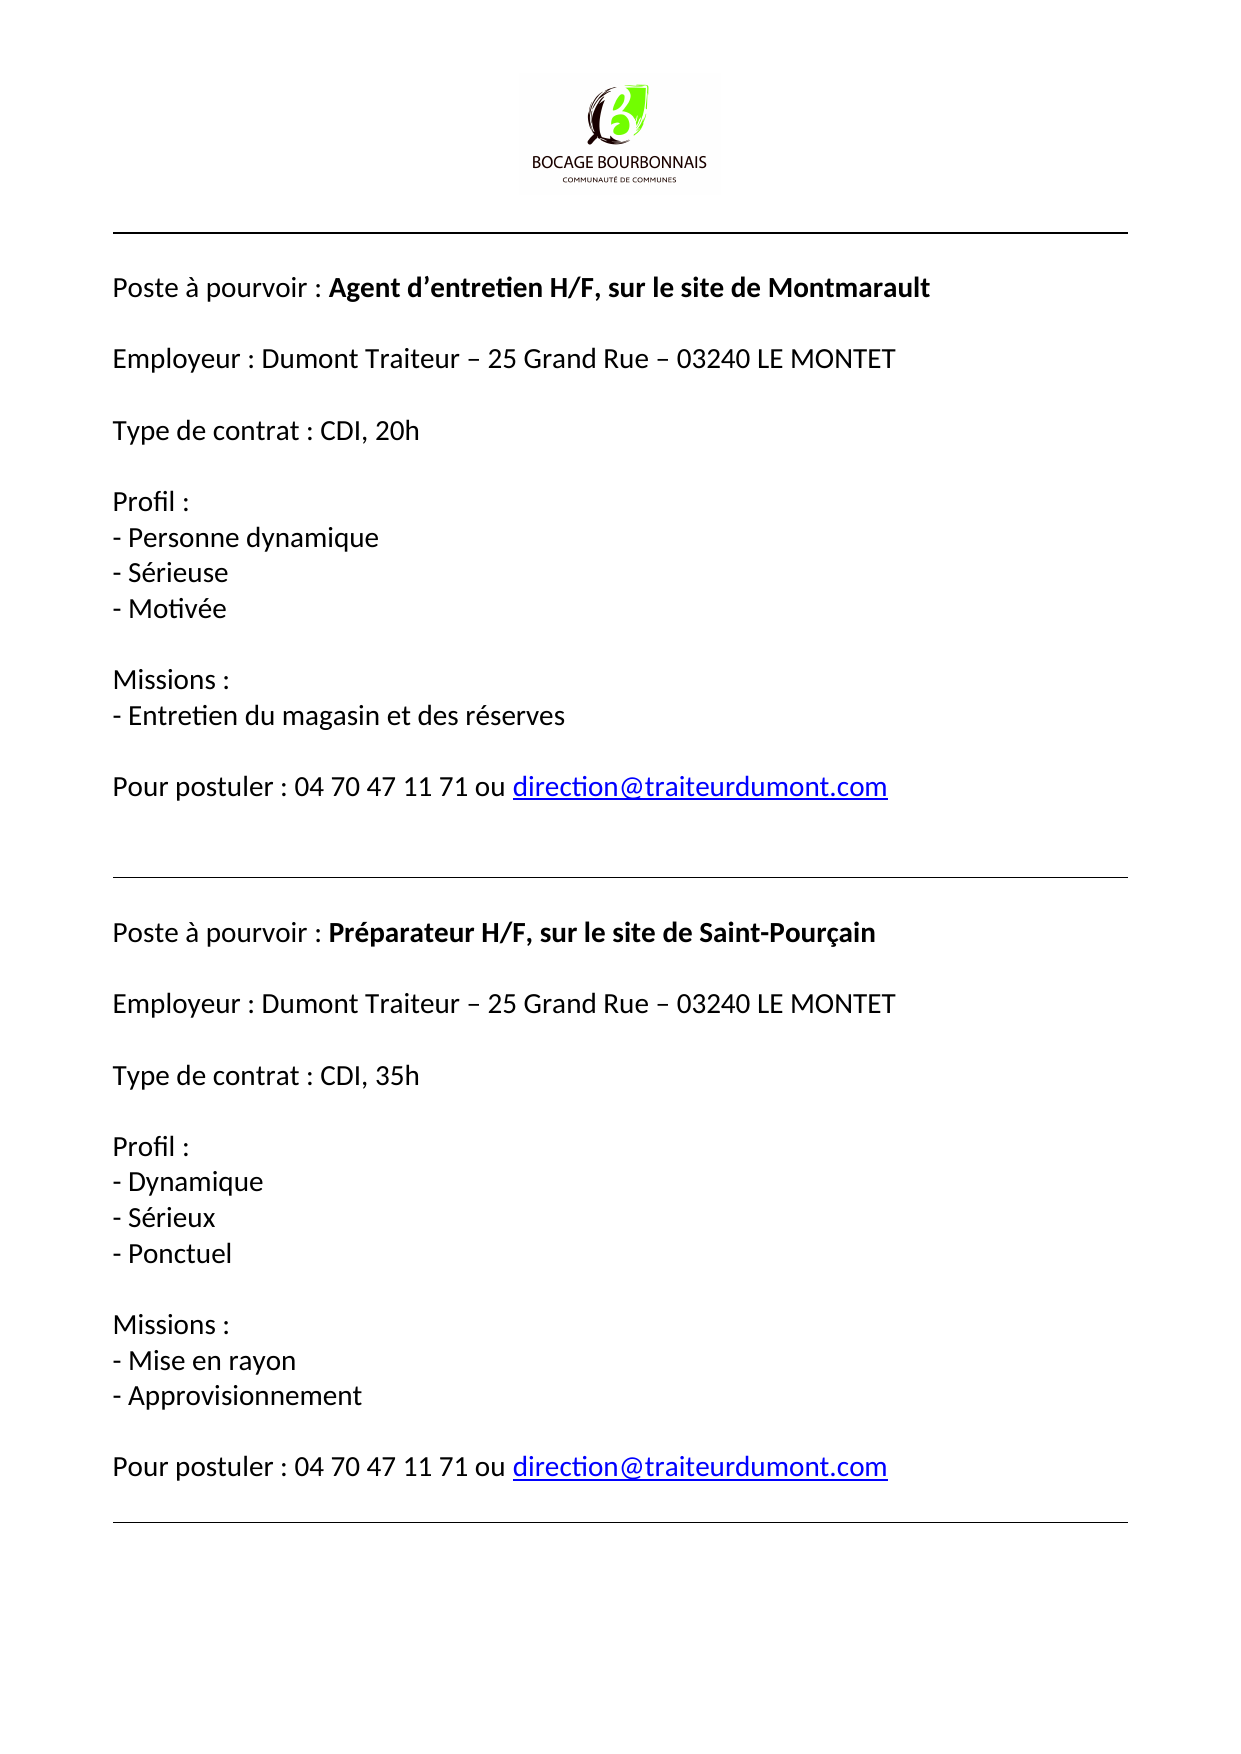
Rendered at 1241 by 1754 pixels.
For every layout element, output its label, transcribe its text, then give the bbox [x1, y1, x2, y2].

text Employeur : Dumont Traiteur – 25 Grand Rue – 03240 LE MONTET [112, 341, 1128, 376]
text Pour postuler : 04 70 47 11 71 ou direction@traiteurdumont.com [112, 1448, 1128, 1484]
text Profil : [112, 483, 1128, 519]
text Poste à pourvoir : Agent d’entretien H/F, sur le site de Montmarault [112, 269, 1128, 305]
text Missions : [112, 1306, 1128, 1342]
text - Mise en rayon [112, 1342, 1128, 1377]
text Type de contrat : CDI, 20h [112, 412, 1128, 447]
text - Entretien du magasin et des réserves [112, 697, 1128, 732]
text - Personne dynamique [112, 519, 1128, 554]
text - Motivée [112, 590, 1128, 626]
text Type de contrat : CDI, 35h [112, 1057, 1128, 1092]
text - Approvisionnement [112, 1377, 1128, 1413]
text Pour postuler : 04 70 47 11 71 ou direction@traiteurdumont.com [112, 768, 1128, 804]
text Poste à pourvoir : Préparateur H/F, sur le site de Saint-Pourçain [112, 914, 1128, 950]
text Missions : [112, 661, 1128, 697]
text - Ponctuel [112, 1235, 1128, 1270]
picture [519, 73, 721, 195]
text Employeur : Dumont Traiteur – 25 Grand Rue – 03240 LE MONTET [112, 985, 1128, 1021]
text - Sérieux [112, 1199, 1128, 1235]
text - Dynamique [112, 1163, 1128, 1199]
text - Sérieuse [112, 554, 1128, 590]
text Profil : [112, 1128, 1128, 1163]
